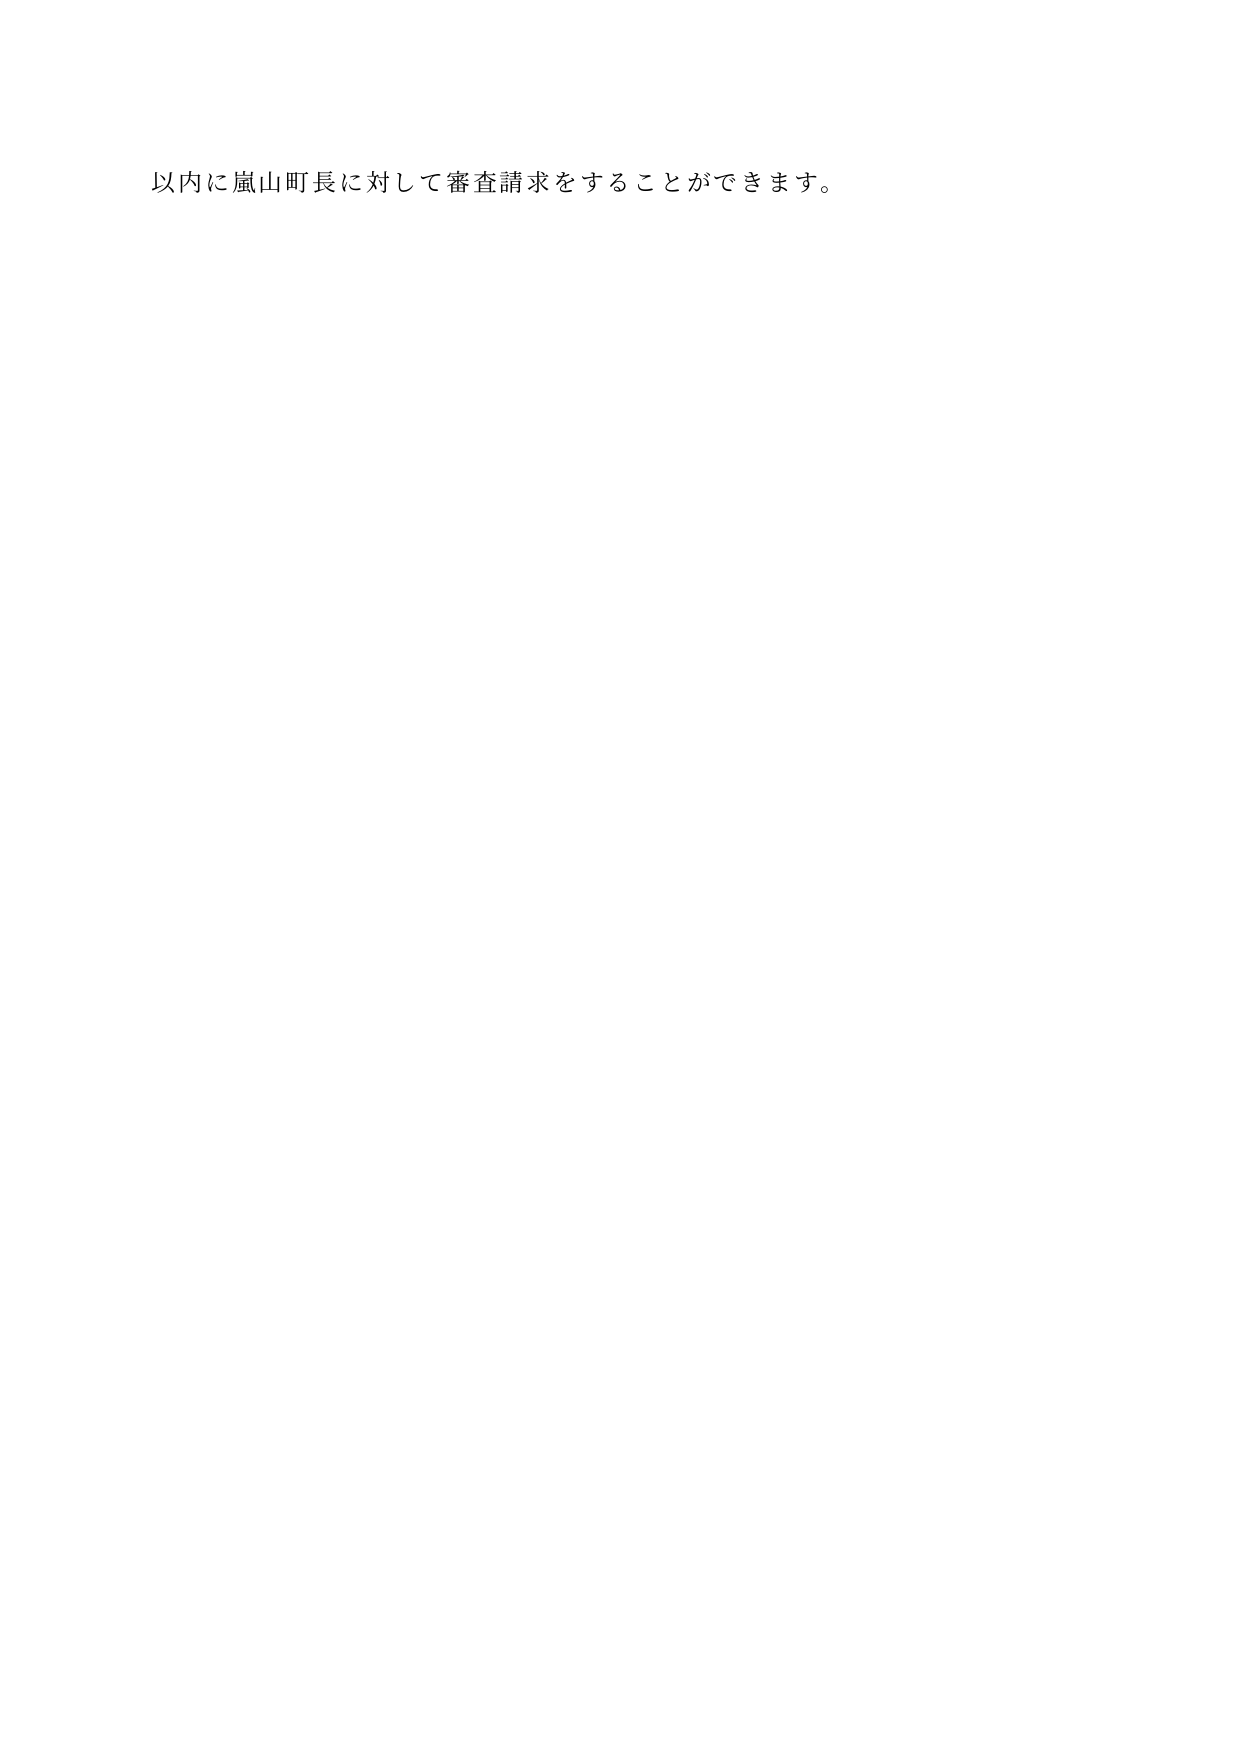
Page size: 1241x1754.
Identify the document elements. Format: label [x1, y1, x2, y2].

text [125, 157, 1115, 205]
